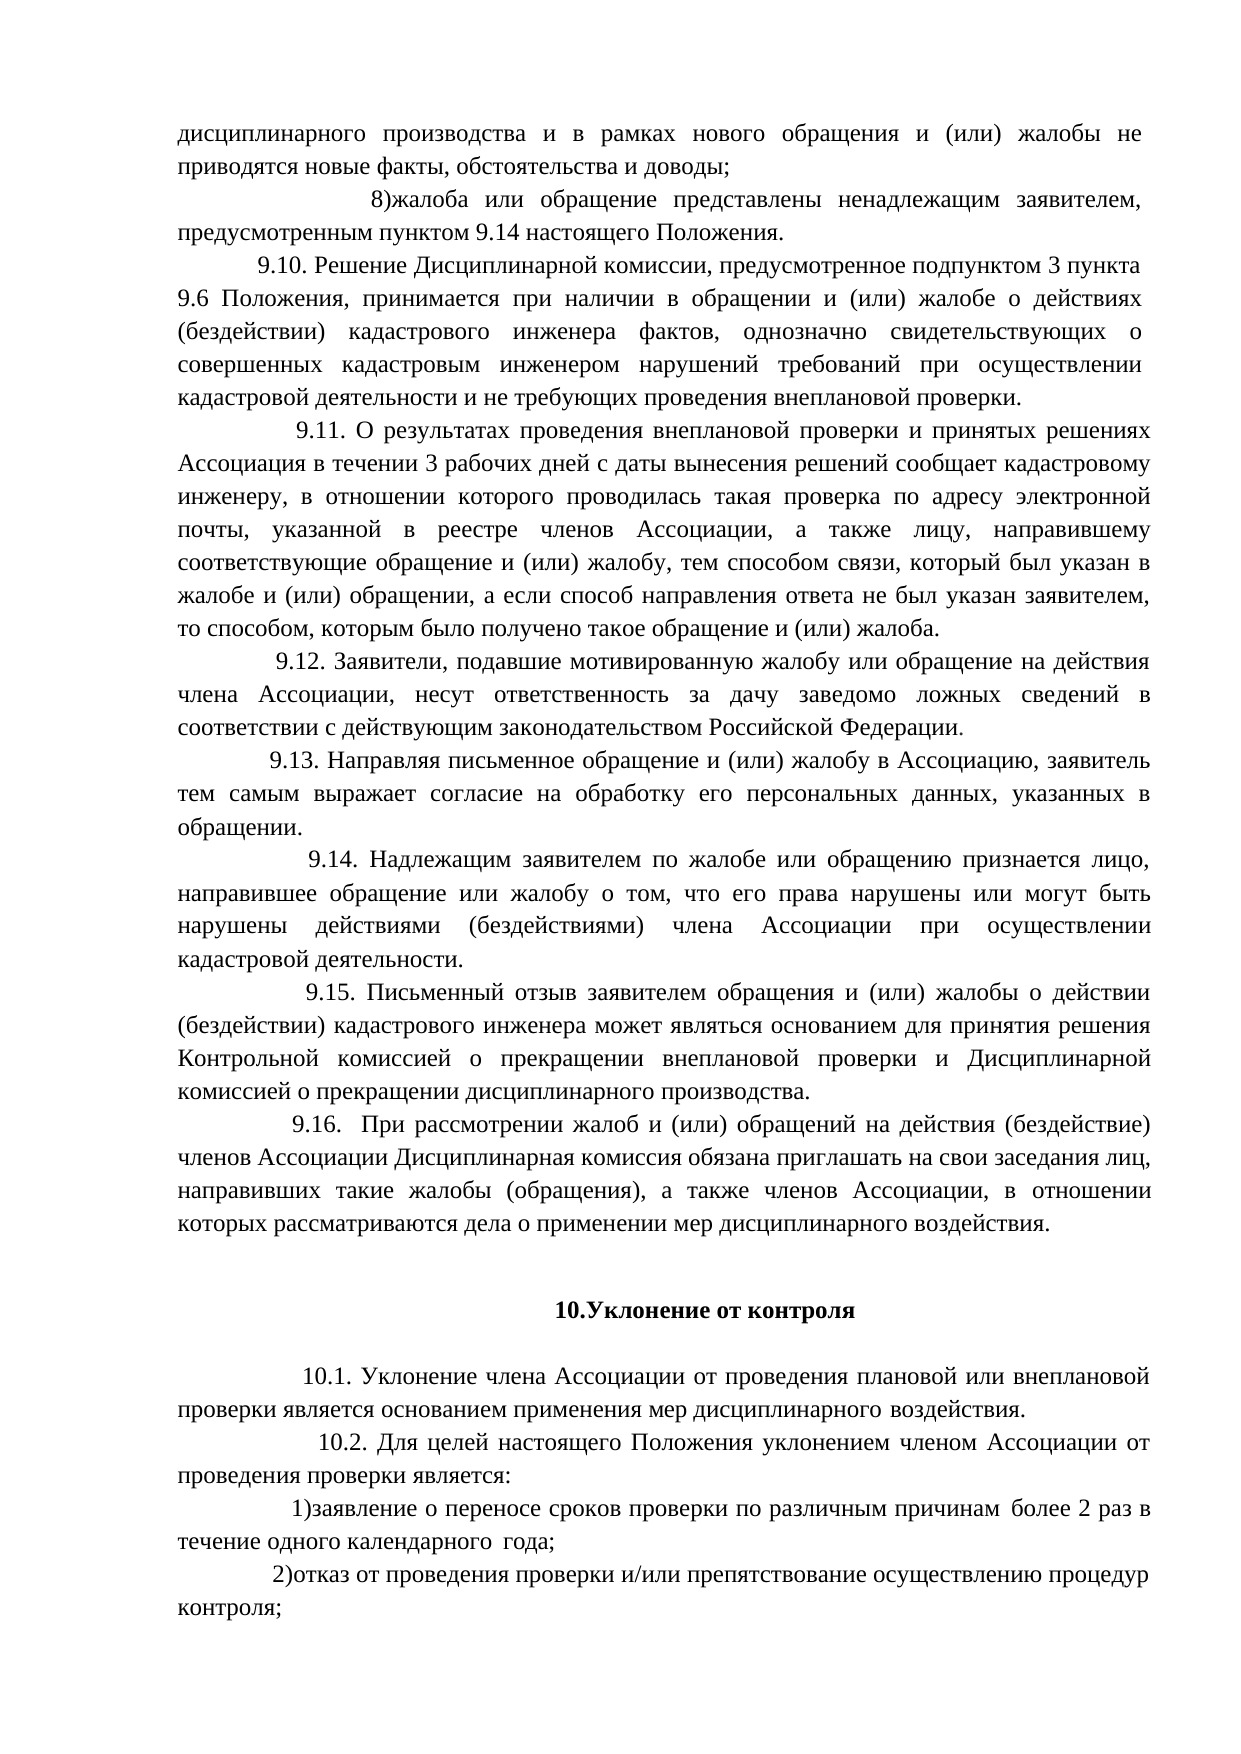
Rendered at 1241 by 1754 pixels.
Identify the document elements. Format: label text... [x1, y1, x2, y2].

text 9.16. При рассмотрении жалоб и (или) обращений на действия (бездействие) членов Ассоциации Дисциплинарная комиссия обязана приглашать на свои заседания лиц, направивших такие жалобы (обращения), а также членов Ассоциации, в отношении которых рассматриваются дела о применении мер дисциплинарного воздействия. [177, 1109, 1152, 1237]
text 9.13. Направляя письменное обращение и (или) жалобу в Ассоциацию, заявитель тем самым выражает согласие на обработку его персональных данных, указанных в обращении. [177, 746, 1152, 840]
text 10.1. Уклонение члена Ассоциации от проведения плановой или внеплановой проверки является основанием применения мер дисциплинарного воздействия. [177, 1361, 1152, 1422]
text 9.14. Надлежащим заявителем по жалобе или обращению признается лицо, направившее обращение или жалобу о том, что его права нарушены или могут быть нарушены действиями (бездействиями) члена Ассоциации при осуществлении кадастровой деятельности. [177, 844, 1152, 972]
subtitle 10.Уклонение от контроля [266, 1295, 1143, 1323]
text 9.11. О результатах проведения внеплановой проверки и принятых решениях Ассоциация в течении 3 рабочих дней с даты вынесения решений сообщает кадастровому инженеру, в отношении которого проводилась такая проверка по адресу электронной почты, указанной в реестре членов Ассоциации, а также лицу, направившему соответствующие обращение и (или) жалобу, тем способом связи, который был указан в жалобе и (или) обращении, а если способ направления ответа не был указан заявителем, то способом, которым было получено такое обращение и (или) жалоба. [177, 415, 1152, 642]
text 8)жалоба или обращение представлены ненадлежащим заявителем, предусмотренным пунктом 9.14 настоящего Положения. [177, 184, 1143, 246]
text 1)заявление о переносе сроков проверки по различным причинам более 2 раз в течение одного календарного года; [177, 1493, 1152, 1554]
text 9.12. Заявители, подавшие мотивированную жалобу или обращение на действия члена Ассоциации, несут ответственность за дачу заведомо ложных сведений в соответствии с действующим законодательством Российской Федерации. [177, 646, 1152, 741]
text 2)отказ от проведения проверки и/или препятствование осуществлению процедур контроля; [177, 1559, 1152, 1621]
text 10.2. Для целей настоящего Положения уклонением членом Ассоциации от проведения проверки является: [177, 1427, 1152, 1488]
text 9.10. Решение Дисциплинарной комиссии, предусмотренное подпунктом 3 пункта 9.6 Положения, принимается при наличии в обращении и (или) жалобе о действиях (бездействии) кадастрового инженера фактов, однозначно свидетельствующих о совершенных кадастровым инженером нарушений требований при осуществлении кадастровой деятельности и не требующих проведения внеплановой проверки. [177, 250, 1143, 411]
text 9.15. Письменный отзыв заявителем обращения и (или) жалобы о действии (бездействии) кадастрового инженера может являться основанием для принятия решения Контрольной комиссией о прекращении внеплановой проверки и Дисциплинарной комиссией о прекращении дисциплинарного производства. [177, 977, 1152, 1104]
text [177, 118, 1143, 180]
